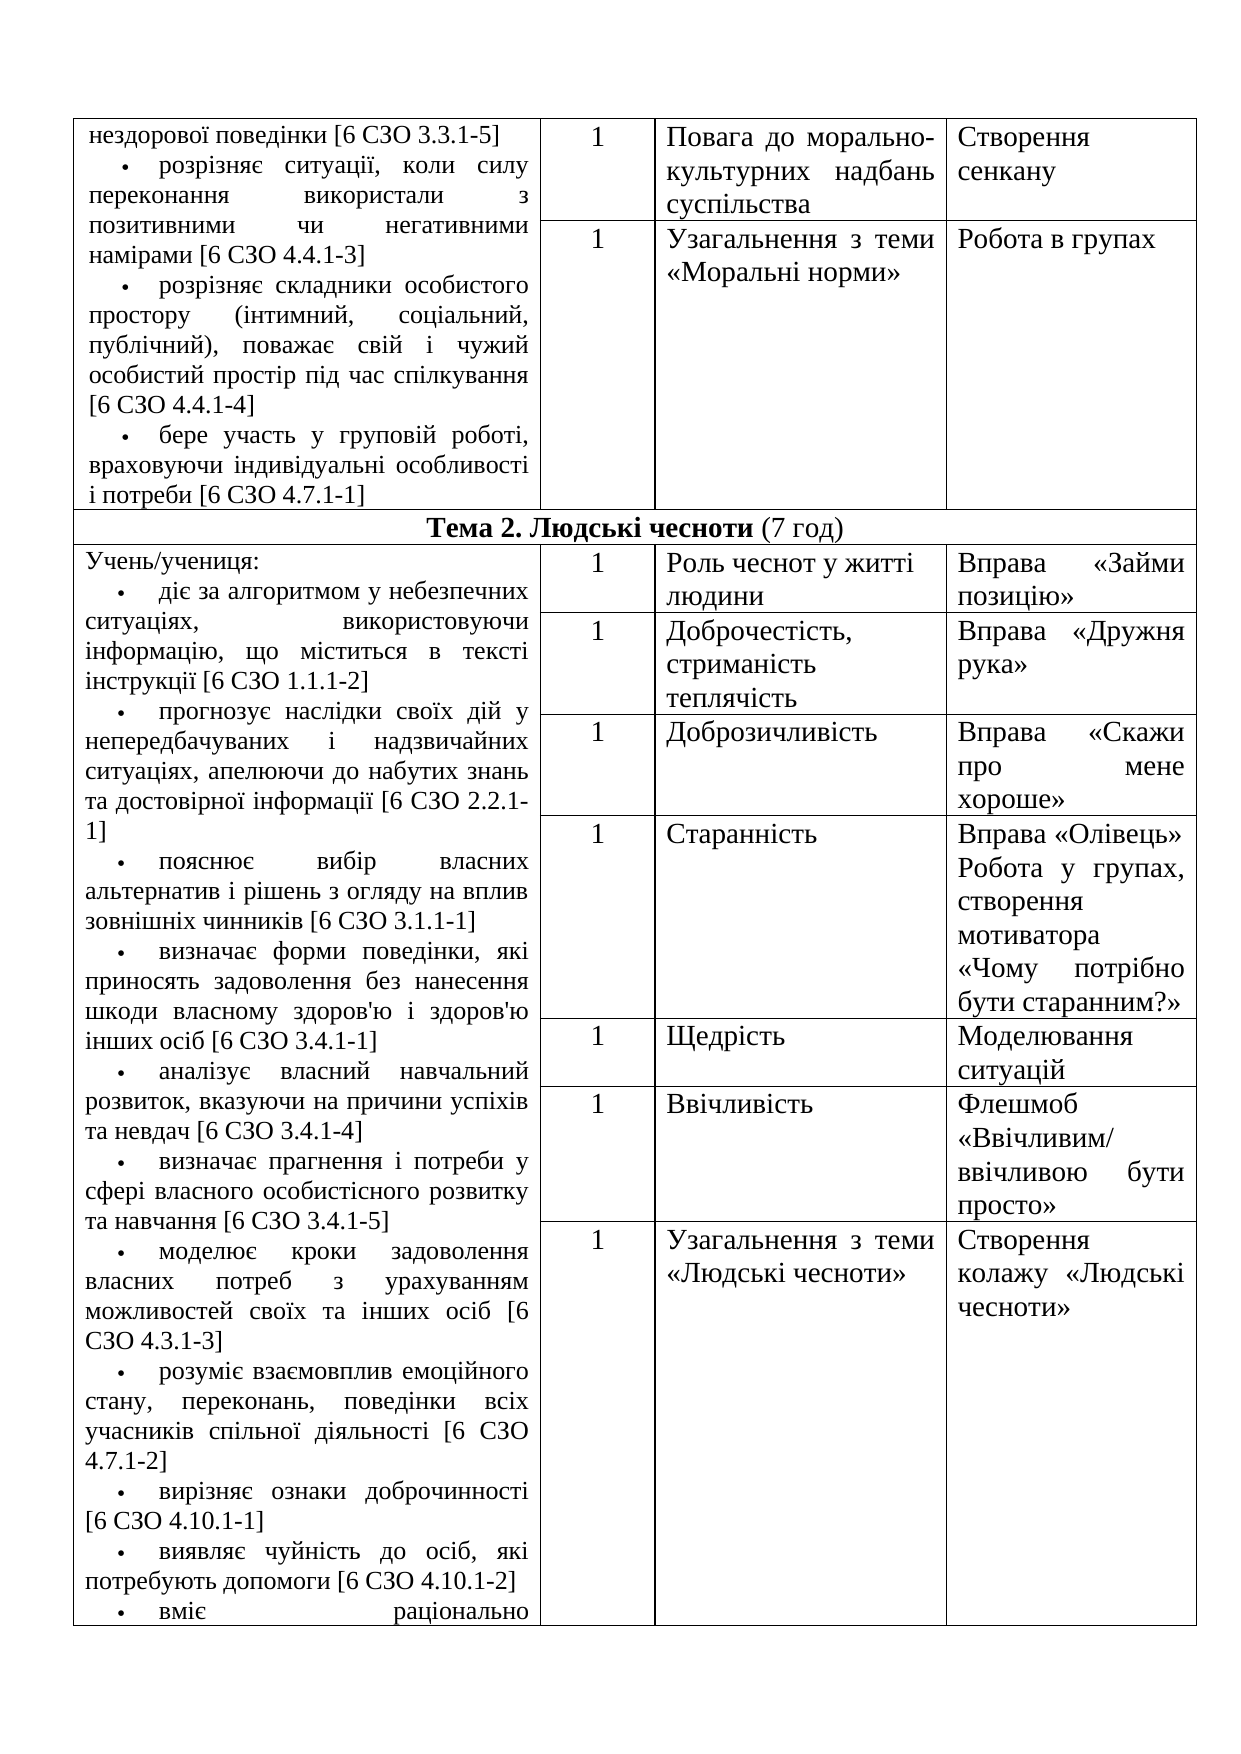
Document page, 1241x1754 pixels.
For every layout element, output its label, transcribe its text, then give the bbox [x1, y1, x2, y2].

table_cell 1 [541, 545, 654, 612]
table_cell Учень/учениця: діє за алгоритмом у небезпечних ситуаціях, використовуючи інформацію, що міститься в тексті інструкції [6 СЗО 1.1.1-2] прогнозує наслідки своїх дій у непередбачуваних і надзвичайних ситуаціях, апелюючи до набутих знань та достовірної інформації [6 СЗО 2.2.1-1] пояснює вибір власних альтернатив і рішень з огляду на вплив зовнішніх чинників [6 СЗО 3.1.1-1] визначає форми поведінки, які приносять задоволення без нанесення шкоди власному здоров'ю і здоров'ю інших осіб [6 СЗО 3.4.1-1] аналізує власний навчальний розвиток, вказуючи на причини успіхів та невдач [6 СЗО 3.4.1-4] визначає прагнення і потреби у сфері власного особистісного розвитку та навчання [6 СЗО 3.4.1-5] моделює кроки задоволення власних потреб з урахуванням можливостей своїх та інших осіб [6 СЗО 4.3.1-3] розуміє взаємовплив емоційного стану, переконань, поведінки всіх учасників спільної діяльності [6 СЗО 4.7.1-2] вирізняє ознаки доброчинності [6 СЗО 4.10.1-1] виявляє чуйність до осіб, які потребують допомоги [6 СЗО 4.10.1-2] вміє раціонально розпоряджатися власними грошима [6 СЗО 4.9.1-3] [74, 545, 540, 1625]
table_cell Ввічливість [656, 1087, 946, 1221]
table_cell 1 [541, 816, 654, 1017]
table_cell 1 [541, 1087, 654, 1221]
table_cell 1 [541, 715, 654, 815]
table_cell Флешмоб «Ввічливим/ ввічливою бути просто» [947, 1087, 1196, 1221]
table_cell Роль чеснот у житті людини [656, 545, 946, 612]
table_cell 1 [541, 221, 654, 509]
table_cell Щедрість [656, 1019, 946, 1086]
table_cell Доброзичливість [656, 715, 946, 815]
table_cell Старанність [656, 816, 946, 1017]
table_cell Повага до морально-культурних надбань суспільства [656, 119, 946, 220]
table_cell Робота в групах [947, 221, 1196, 509]
table_cell 1 [541, 1019, 654, 1086]
table_cell 1 [541, 613, 654, 713]
table_cell Створення сенкану [947, 119, 1196, 220]
table_cell Тема 2. Людські чесноти (7 год) [74, 510, 1196, 544]
table_cell Доброчестість, стриманість теплячість [656, 613, 946, 713]
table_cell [656, 1222, 946, 1625]
table_cell 1 [541, 119, 654, 220]
table_cell Моделювання ситуацій [947, 1019, 1196, 1086]
table_cell Вправа «Дружня рука» [947, 613, 1196, 713]
table_cell Узагальнення з теми «Моральні норми» [656, 221, 946, 509]
table_cell Вправа «Олівець» Робота у групах, створення мотиватора «Чому потрібно бути старанним?» [947, 816, 1196, 1017]
table_cell 1 [541, 1222, 654, 1625]
table_cell Вправа «Скажи про мене хороше» [947, 715, 1196, 815]
table_cell Вправа «Займи позицію» [947, 545, 1196, 612]
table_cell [947, 1222, 1196, 1625]
